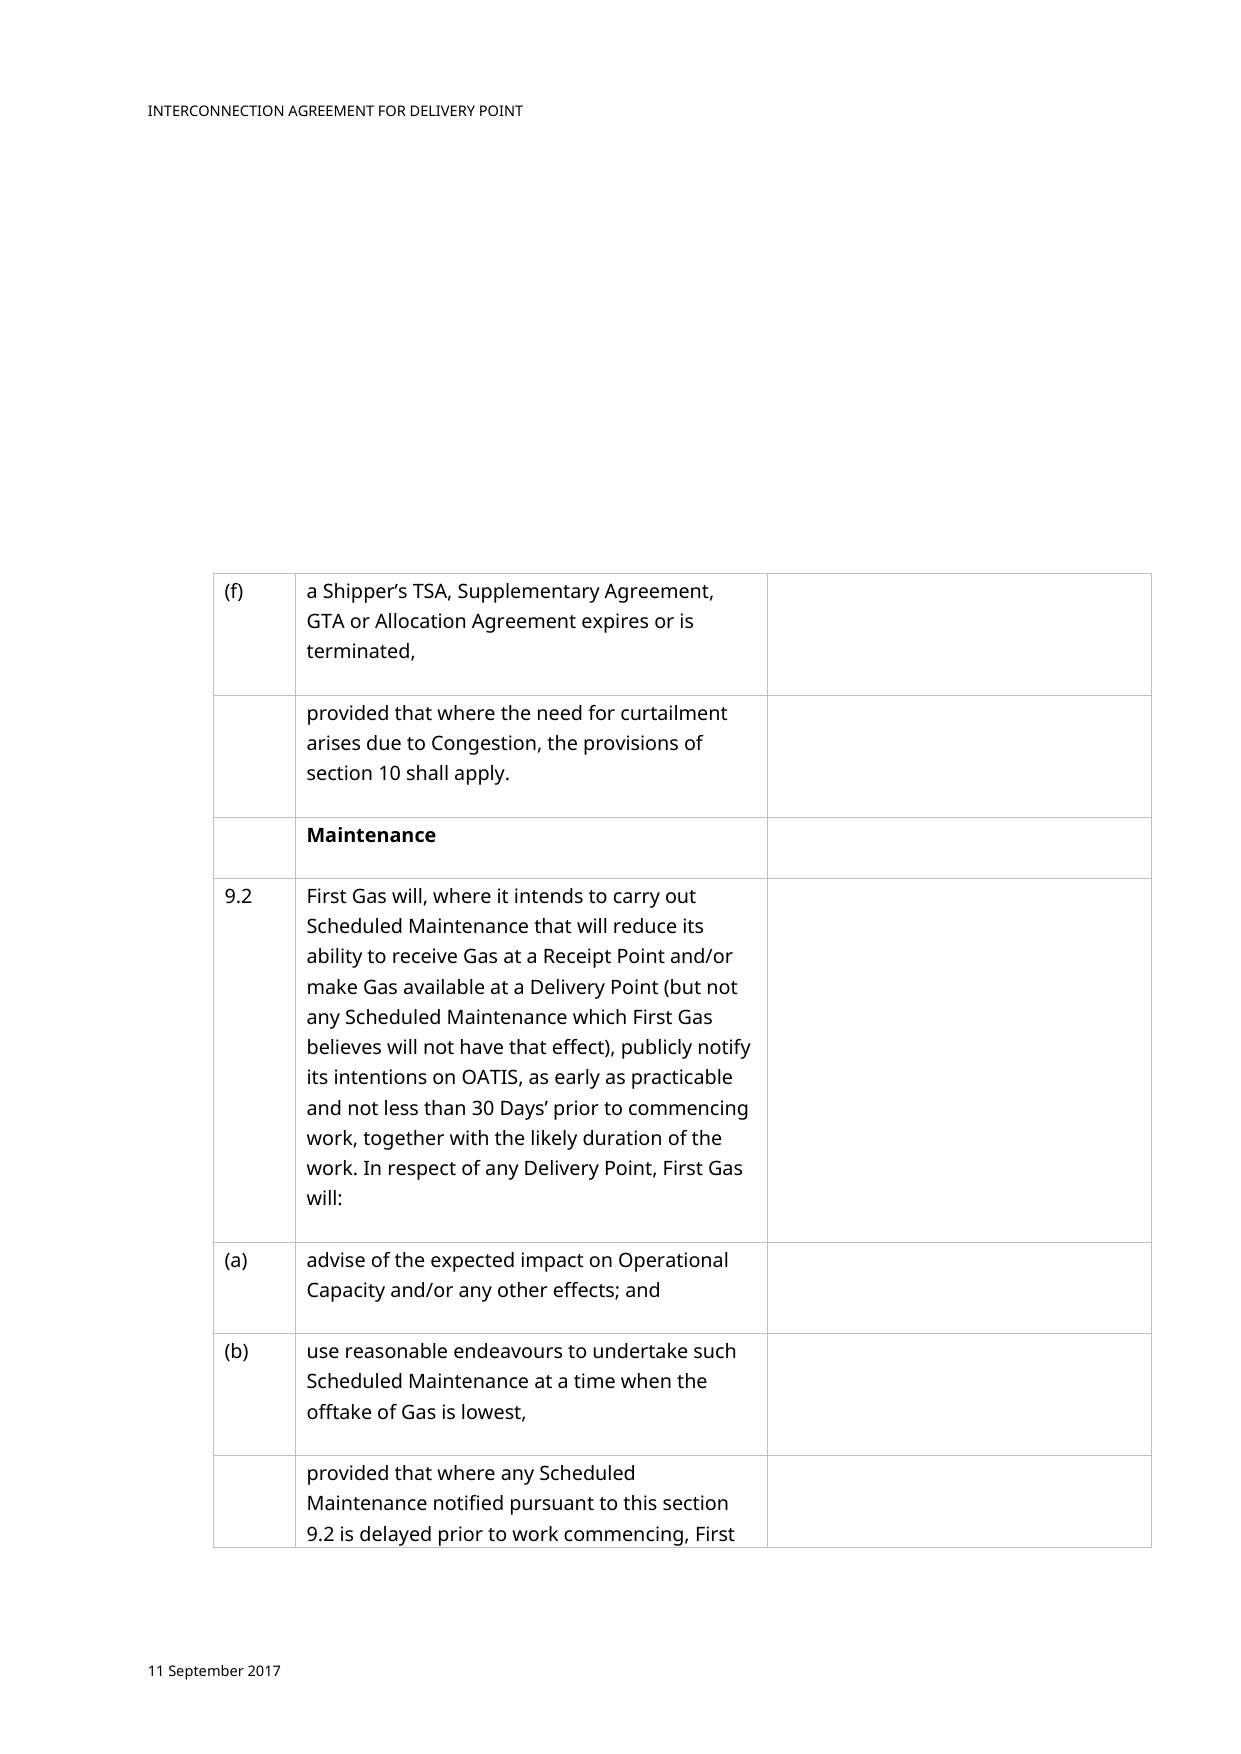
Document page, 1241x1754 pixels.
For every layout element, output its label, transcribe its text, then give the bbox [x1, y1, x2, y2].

table_cell [768, 1243, 1151, 1333]
table_cell (a) [214, 1243, 295, 1333]
table_cell a Shipper’s TSA, Supplementary Agreement, GTA or Allocation Agreement expires or is terminated, [296, 574, 767, 695]
table_cell [214, 818, 295, 878]
table_cell advise of the expected impact on Operational Capacity and/or any other effects; and [296, 1243, 767, 1333]
table_cell [214, 1456, 295, 1547]
table_cell [214, 696, 295, 817]
table_cell (f) [214, 574, 295, 695]
table_cell use reasonable endeavours to undertake such Scheduled Maintenance at a time when the offtake of Gas is lowest, [296, 1334, 767, 1455]
table_cell (b) [214, 1334, 295, 1455]
table_cell [768, 1456, 1151, 1547]
table_cell provided that where any Scheduled Maintenance notified pursuant to this section 9.2 is delayed prior to work commencing, First Gas will promptly provide notice of that delay on OATIS, but will not be required to re-start the 30 Days’ notice period. Each Shipper directly affected by the Scheduled Maintenance will reasonably facilitate the work including by using reasonable endeavours to take delivery of Gas in the manner requested by First Gas. [296, 1456, 767, 1547]
table_cell provided that where the need for curtailment arises due to Congestion, the provisions of section 10 shall apply. [296, 696, 767, 817]
table_cell First Gas will, where it intends to carry out Scheduled Maintenance that will reduce its ability to receive Gas at a Receipt Point and/or make Gas available at a Delivery Point (but not any Scheduled Maintenance which First Gas believes will not have that effect), publicly notify its intentions on OATIS, as early as practicable and not less than 30 Days’ prior to commencing work, together with the likely duration of the work. In respect of any Delivery Point, First Gas will: [296, 879, 767, 1242]
table_cell Maintenance [296, 818, 767, 878]
table_cell 9.2 [214, 879, 295, 1242]
table_cell [768, 696, 1151, 817]
table_cell [768, 1334, 1151, 1455]
table_cell [768, 818, 1151, 878]
table_cell [768, 879, 1151, 1242]
table_cell [768, 574, 1151, 695]
